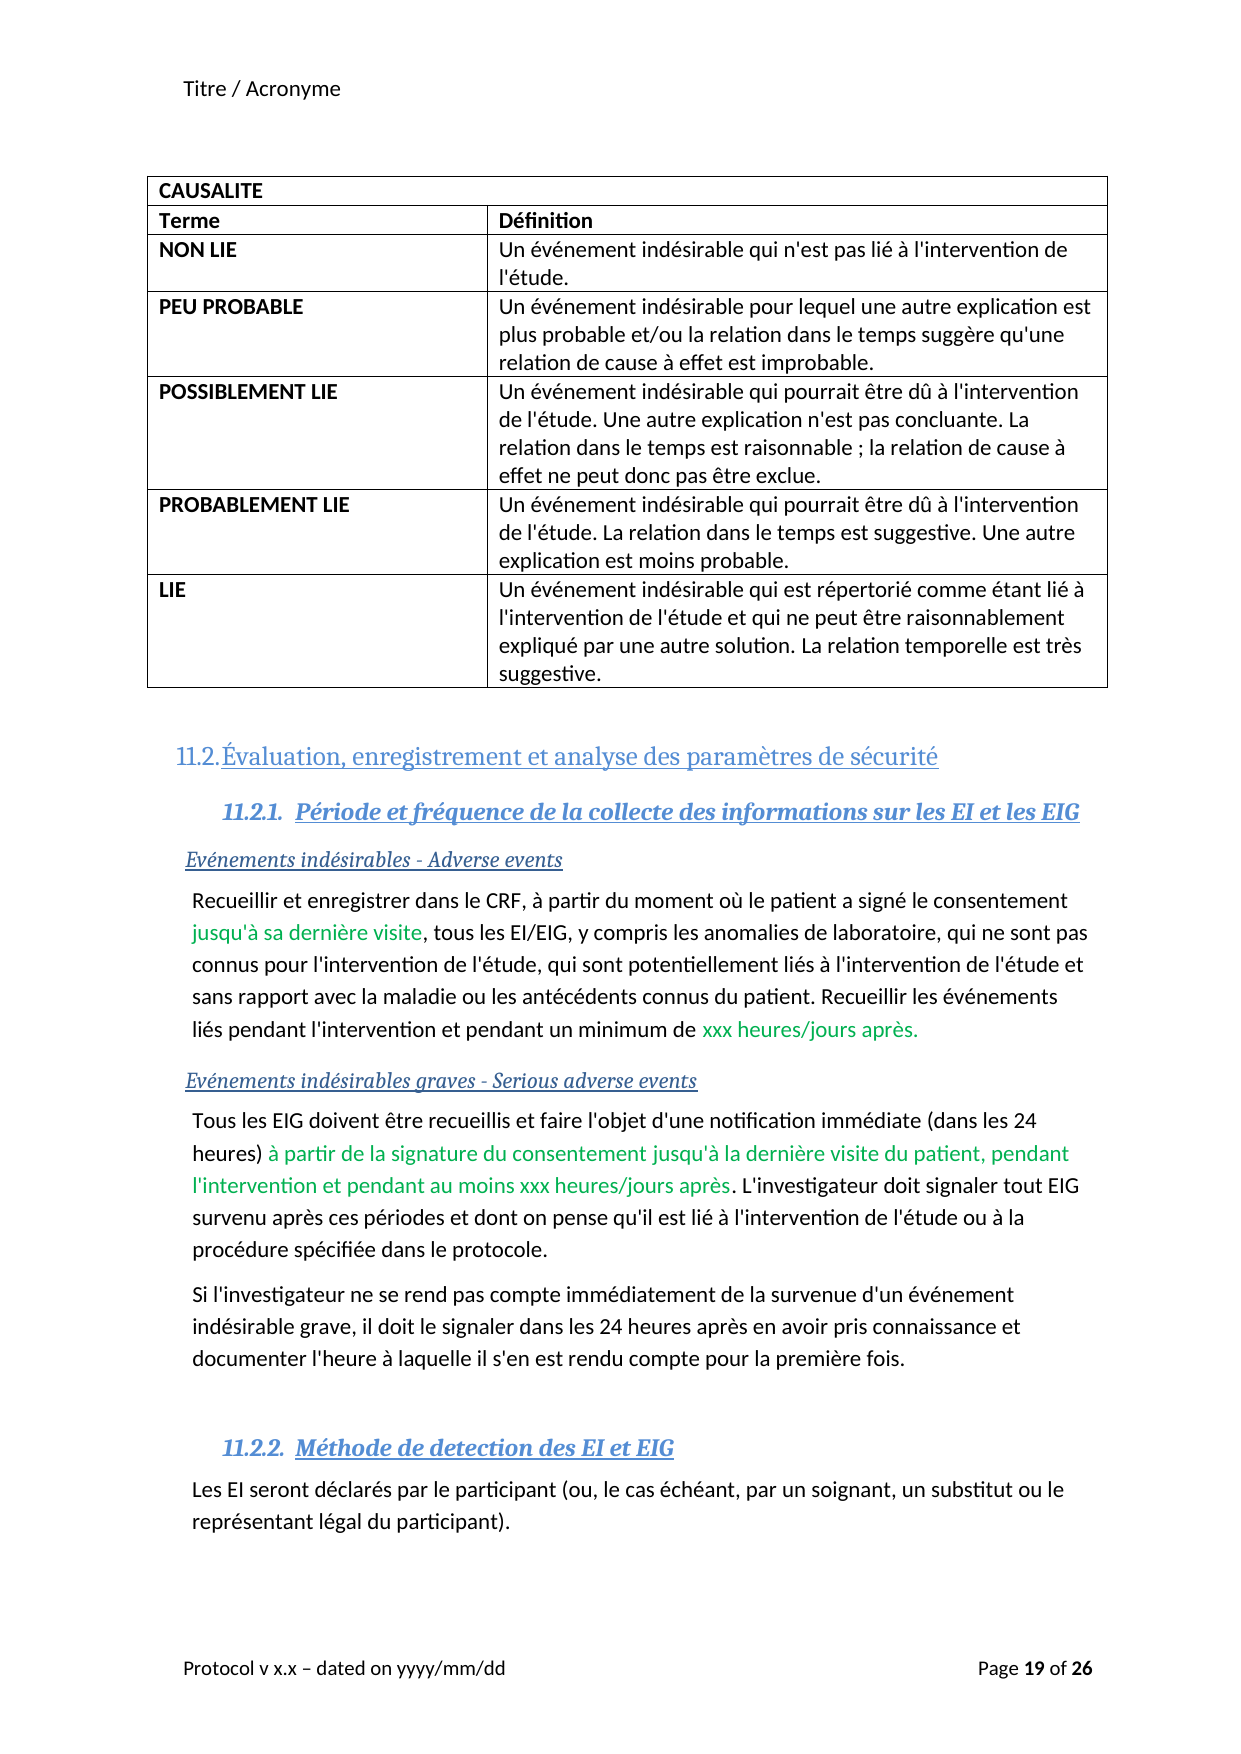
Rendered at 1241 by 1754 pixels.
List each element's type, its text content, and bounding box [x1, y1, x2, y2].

table_cell Un événement indésirable qui pourrait être dû à l'intervention de l'étude. Une autre explication n'est pas concluante. La relation dans le temps est raisonnable ; la relation de cause à effet ne peut donc pas être exclue. [488, 377, 1107, 489]
text Période et fréquence de la collecte des informations sur les EI et les EIG [223, 797, 1093, 826]
table_cell Terme [148, 206, 487, 234]
text Recueillir et enregistrer dans le CRF, à partir du moment où le patient a signé le consentement jusqu'à sa dernière visite, tous les EI/EIG, y compris les anomalies de laboratoire, qui ne sont pas connus pour l'intervention de l'étude, qui sont potentiellement liés à l'intervention de l'étude et sans rapport avec la maladie ou les antécédents connus du patient. Recueillir les événements liés pendant l'intervention et pendant un minimum de xxx heures/jours après. [192, 886, 1093, 1043]
table_cell Un événement indésirable qui pourrait être dû à l'intervention de l'étude. La relation dans le temps est suggestive. Une autre explication est moins probable. [488, 490, 1107, 574]
text Tous les EIG doivent être recueillis et faire l'objet d'une notification immédiate (dans les 24 heures) à partir de la signature du consentement jusqu'à la dernière visite du patient, pendant l'intervention et pendant au moins xxx heures/jours après. L'investigateur doit signaler tout EIG survenu après ces périodes et dont on pense qu'il est lié à l'intervention de l'étude ou à la procédure spécifiée dans le protocole. [192, 1107, 1093, 1263]
text Évaluation, enregistrement et analyse des paramètres de sécurité [176, 741, 1093, 772]
subtitle Evénements indésirables graves - Serious adverse events [185, 1068, 1093, 1094]
table_cell Définition [488, 206, 1107, 234]
table_cell PROBABLEMENT LIE [148, 490, 487, 574]
table_cell LIE [148, 575, 487, 687]
text Les EI seront déclarés par le participant (ou, le cas échéant, par un soignant, un substitut ou le représentant légal du participant). [192, 1475, 1093, 1535]
table_cell Un événement indésirable qui est répertorié comme étant lié à l'intervention de l'étude et qui ne peut être raisonnablement expliqué par une autre solution. La relation temporelle est très suggestive. [488, 575, 1107, 687]
table_cell POSSIBLEMENT LIE [148, 377, 487, 489]
table_cell Un événement indésirable qui n'est pas lié à l'intervention de l'étude. [488, 235, 1107, 291]
text Méthode de detection des EI et EIG [223, 1434, 1093, 1462]
table_cell PEU PROBABLE [148, 292, 487, 376]
table_cell NON LIE [148, 235, 487, 291]
table_header CAUSALITE [148, 177, 1107, 205]
text Si l'investigateur ne se rend pas compte immédiatement de la survenue d'un événement indésirable grave, il doit le signaler dans les 24 heures après en avoir pris connaissance et documenter l'heure à laquelle il s'en est rendu compte pour la première fois. [192, 1280, 1093, 1372]
table_cell Un événement indésirable pour lequel une autre explication est plus probable et/ou la relation dans le temps suggère qu'une relation de cause à effet est improbable. [488, 292, 1107, 376]
subtitle Evénements indésirables - Adverse events [185, 847, 1093, 873]
